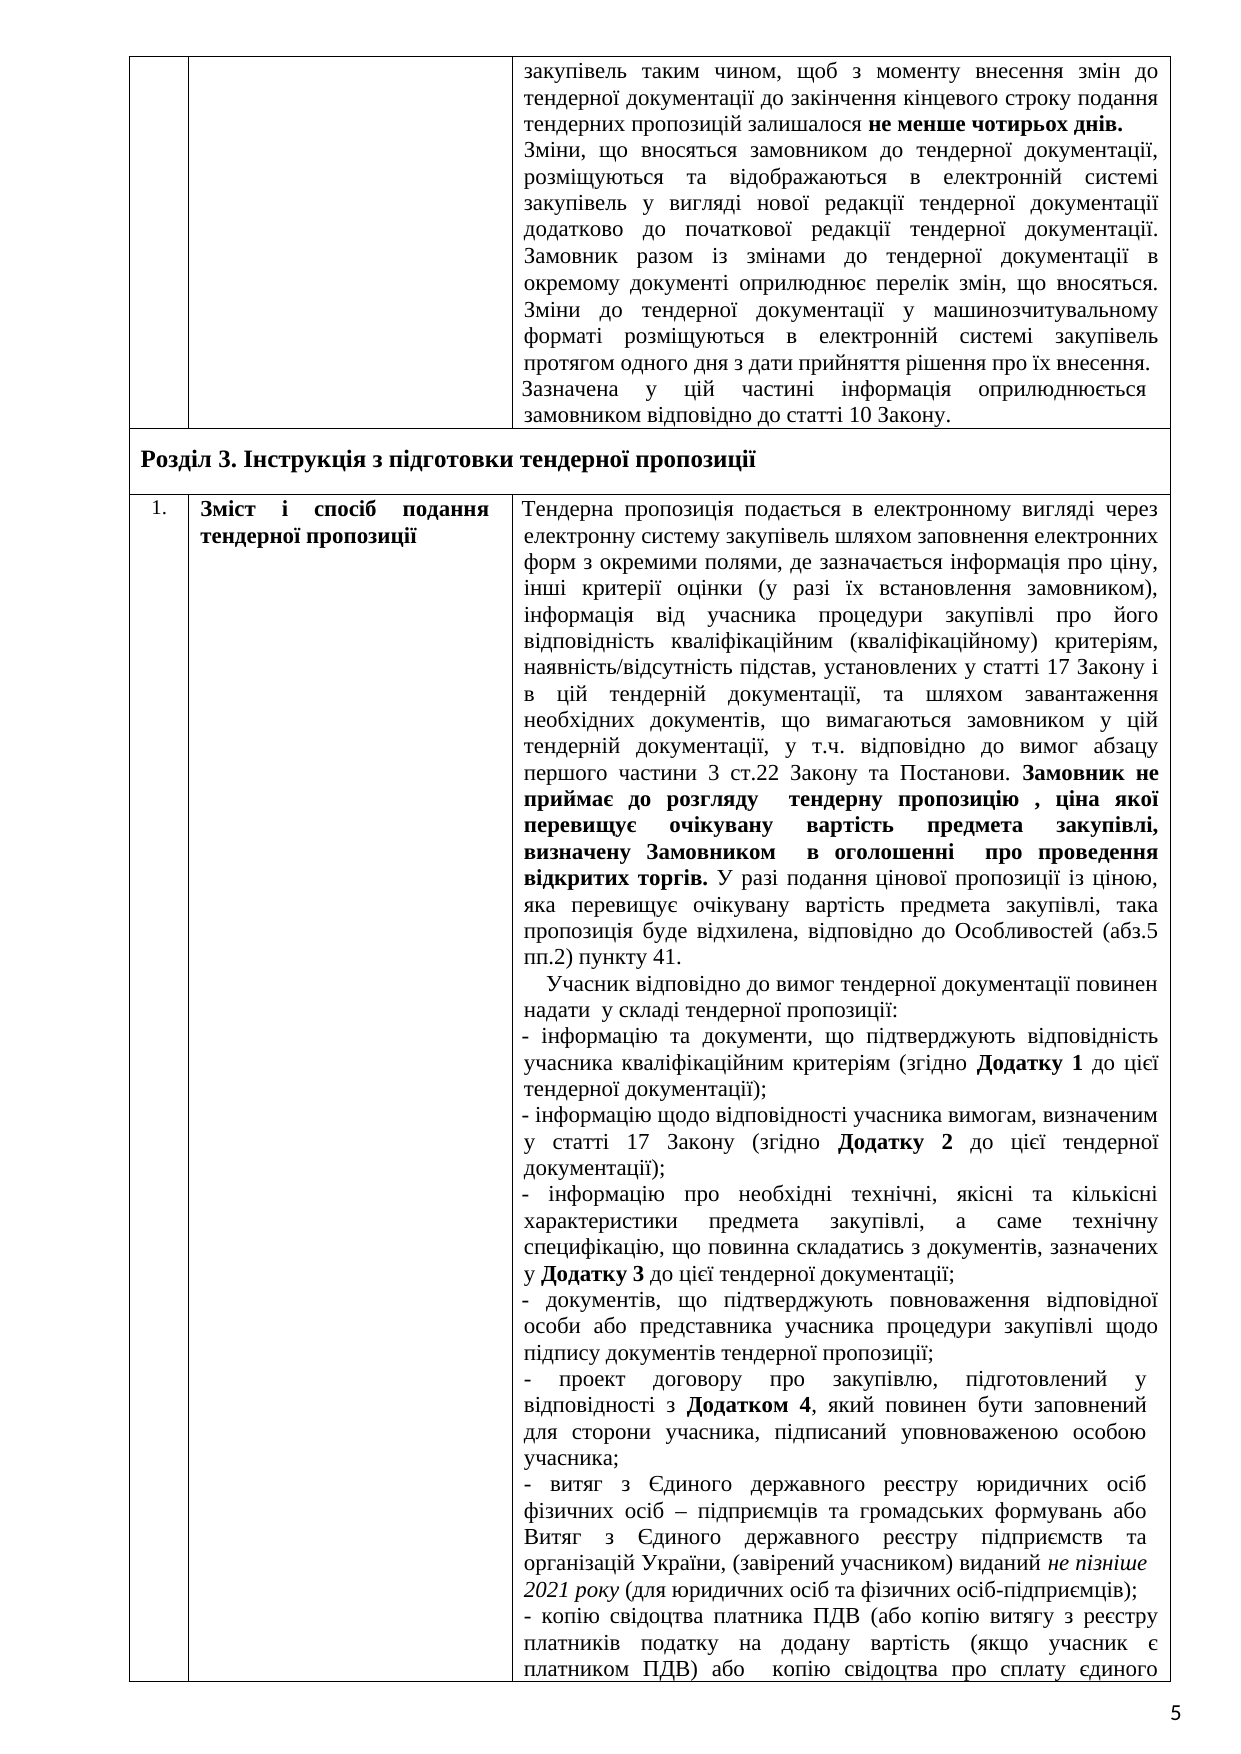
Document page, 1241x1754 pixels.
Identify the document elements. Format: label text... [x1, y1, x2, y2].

table_cell Розділ 3. Інструкція з підготовки тендерної пропозиції [130, 429, 1170, 494]
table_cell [513, 57, 1170, 428]
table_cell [189, 495, 512, 1681]
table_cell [189, 57, 512, 428]
table_cell 1. [130, 495, 188, 1681]
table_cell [513, 495, 1170, 1681]
table_cell 2. [130, 57, 188, 428]
